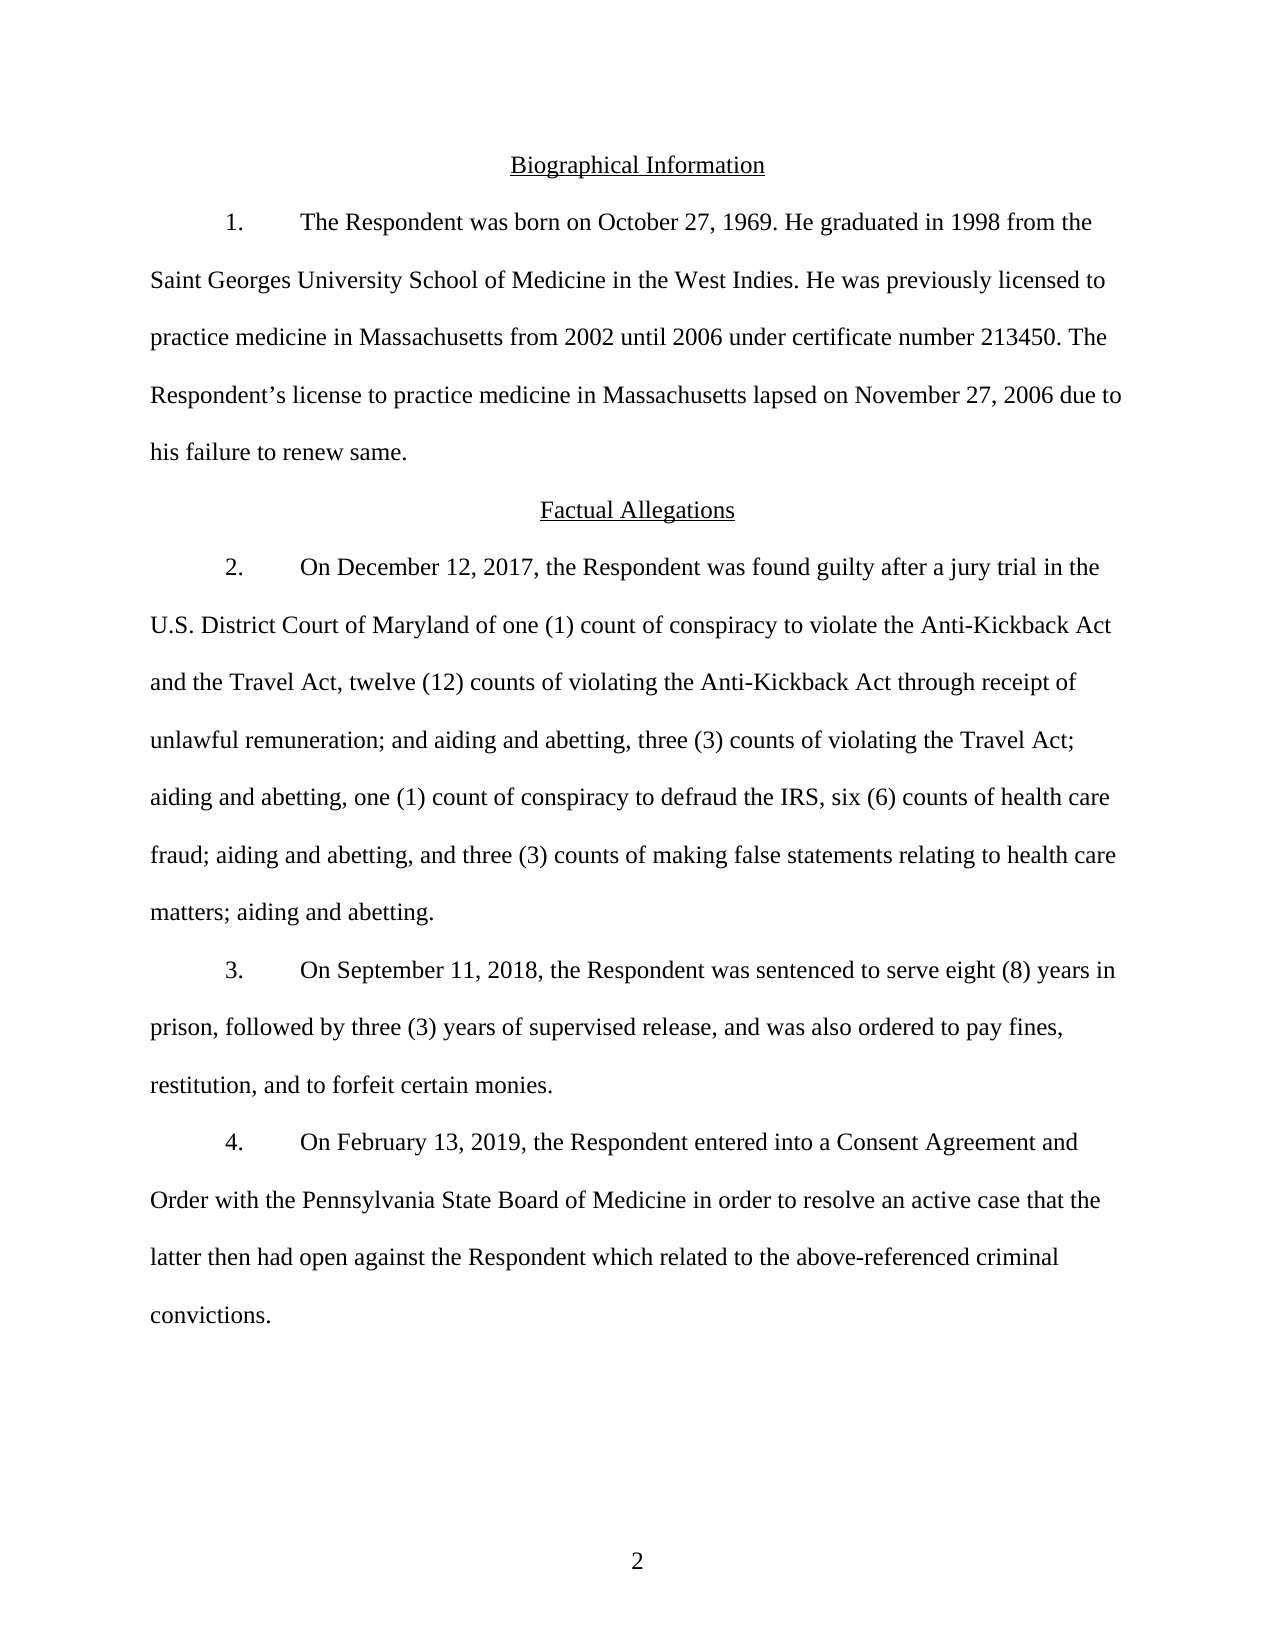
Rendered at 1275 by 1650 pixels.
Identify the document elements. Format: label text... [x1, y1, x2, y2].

text Factual Allegations [150, 495, 1125, 524]
text 1. The Respondent was born on October 27, 1969. He graduated in 1998 from the Saint Georges University School of Medicine in the West Indies. He was previously licensed to practice medicine in Massachusetts from 2002 until 2006 under certificate number 213450. The Respondent’s license to practice medicine in Massachusetts lapsed on November 27, 2006 due to his failure to renew same. [150, 207, 1125, 466]
text 2. On December 12, 2017, the Respondent was found guilty after a jury trial in the U.S. District Court of Maryland of one (1) count of conspiracy to violate the Anti-Kickback Act and the Travel Act, twelve (12) counts of violating the Anti-Kickback Act through receipt of unlawful remuneration; and aiding and abetting, three (3) counts of violating the Travel Act; aiding and abetting, one (1) count of conspiracy to defraud the IRS, six (6) counts of health care fraud; aiding and abetting, and three (3) counts of making false statements relating to health care matters; aiding and abetting. [150, 552, 1125, 926]
text Biographical Information [150, 150, 1125, 179]
text 3. On September 11, 2018, the Respondent was sentenced to serve eight (8) years in prison, followed by three (3) years of supervised release, and was also ordered to pay fines, restitution, and to forfeit certain monies. [150, 955, 1125, 1099]
text 4. On February 13, 2019, the Respondent entered into a Consent Agreement and Order with the Pennsylvania State Board of Medicine in order to resolve an active case that the latter then had open against the Respondent which related to the above-referenced criminal convictions. [150, 1127, 1125, 1329]
